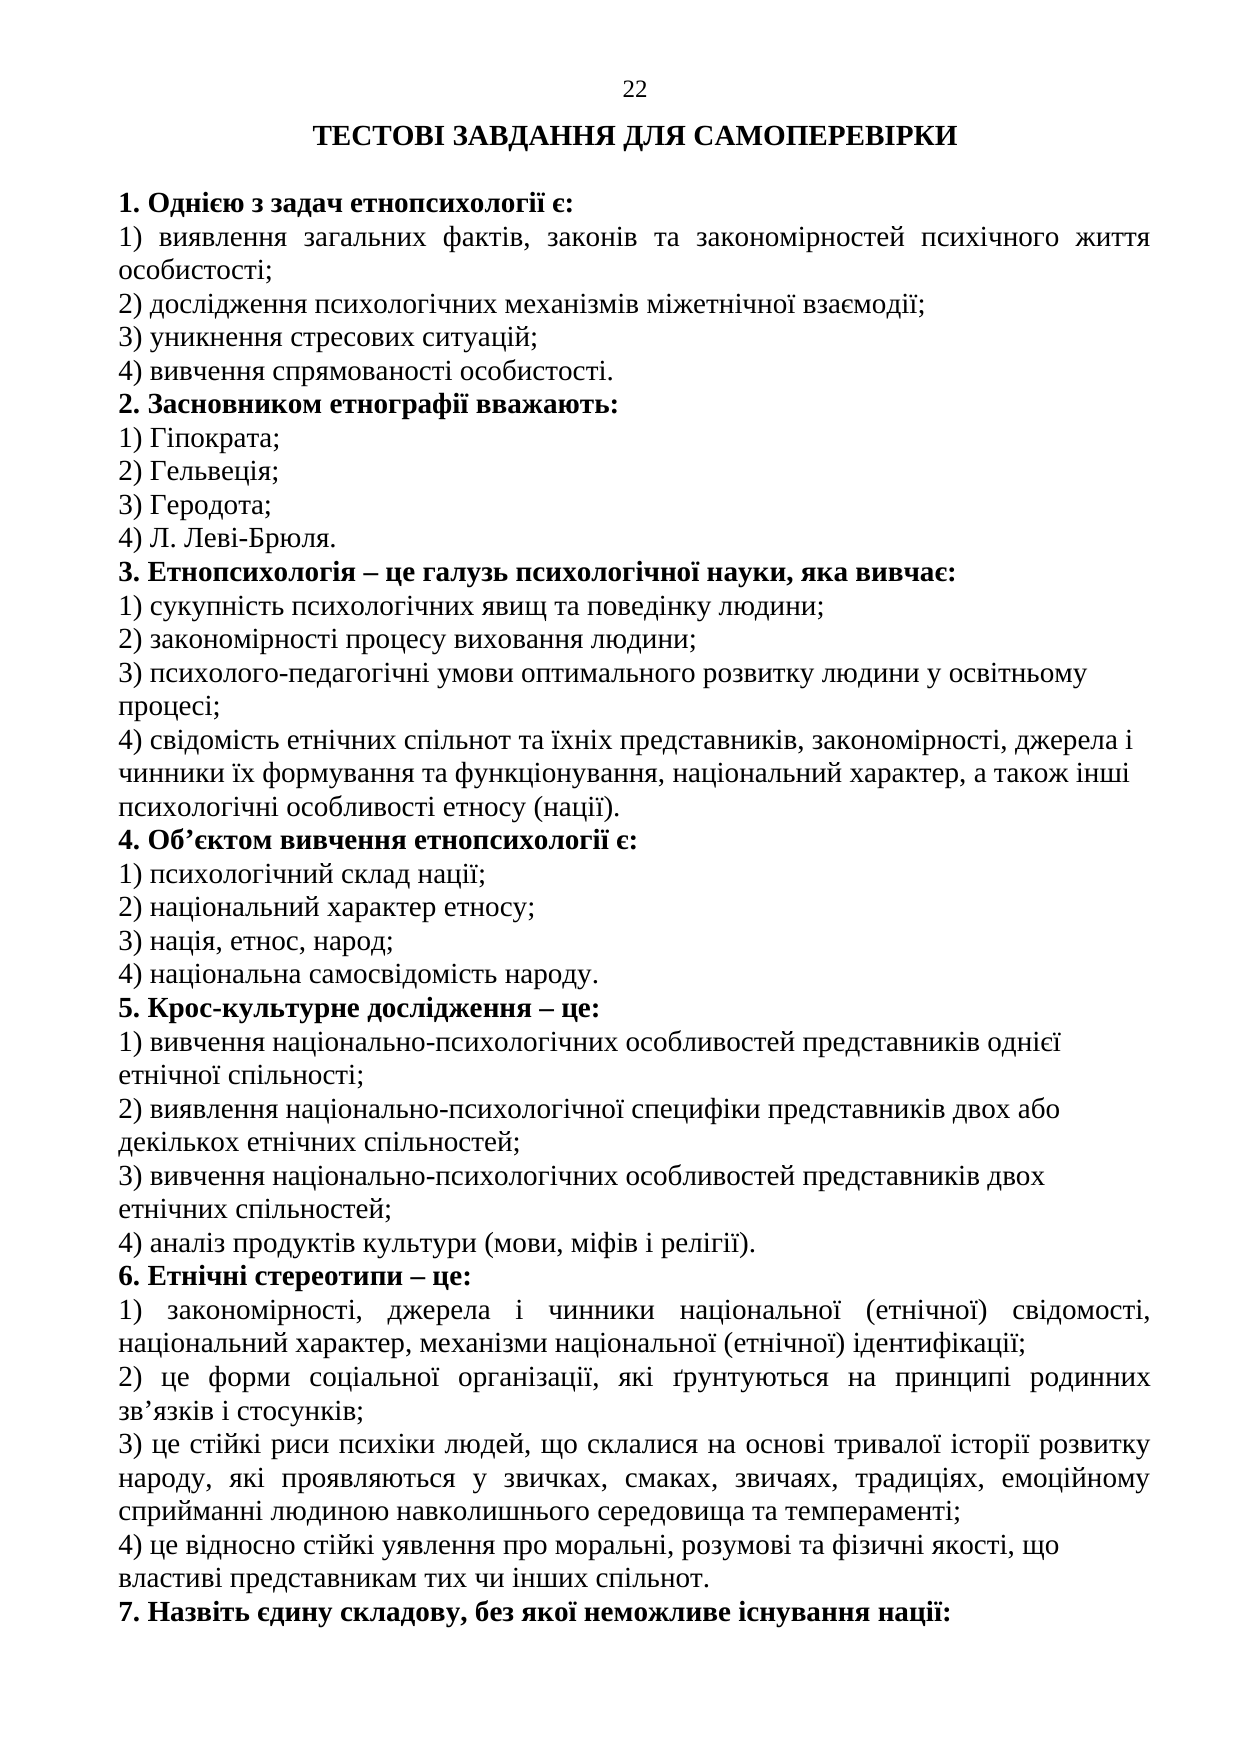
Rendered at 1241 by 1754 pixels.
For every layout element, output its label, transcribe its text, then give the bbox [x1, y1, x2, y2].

text 4) свідомість етнічних спільнот та їхніх представників, закономірності, джерела і чинники їх формування та функціонування, національний характер, а також інші [118, 722, 1152, 789]
text 4) Л. Леві-Брюля. [118, 521, 1152, 554]
text 2. Засновником етнографії вважають: [118, 386, 1152, 420]
text 2) національний характер етносу; [118, 889, 1152, 923]
text 1) вивчення національно-психологічних особливостей представників однієї етнічної спільності; [118, 1024, 1152, 1091]
text 2) виявлення національно-психологічної специфіки представників двох або декількох етнічних спільностей; [118, 1091, 1152, 1158]
text 2) закономірності процесу виховання людини; [118, 621, 1152, 655]
text 3) психолого-педагогічні умови оптимального розвитку людини у освітньому процесі; [118, 655, 1152, 722]
text 2) дослідження психологічних механізмів міжетнічної взаємодії; [118, 286, 1152, 319]
text 1) психологічний склад нації; [118, 856, 1152, 889]
text 7. Назвіть єдину складову, без якої неможливе існування нації: [118, 1594, 1152, 1627]
text ТЕСТОВІ ЗАВДАННЯ ДЛЯ САМОПЕРЕВІРКИ [118, 118, 1152, 152]
text 3) вивчення національно-психологічних особливостей представників двох етнічних спільностей; [118, 1158, 1152, 1225]
text 1) закономірності, джерела і чинники національної (етнічної) свідомості, національний характер, механізми національної (етнічної) ідентифікації; [118, 1292, 1152, 1359]
text 3) це стійкі риси психіки людей, що склалися на основі тривалої історії розвитку народу, які проявляються у звичках, смаках, звичаях, традиціях, емоційному сприйманні людиною навколишнього середовища та темпераменті; [118, 1426, 1152, 1527]
text 3) нація, етнос, народ; [118, 923, 1152, 957]
text 5. Крос-культурне дослідження – це: [118, 990, 1152, 1024]
text 6. Етнічні стереотипи – це: [118, 1258, 1152, 1292]
text 2) це форми соціальної організації, які ґрунтуються на принципі родинних зв’язків і стосунків; [118, 1359, 1152, 1426]
text психологічні особливості етносу (нації). [118, 789, 1152, 822]
text 2) Гельвеція; [118, 453, 1152, 487]
text 4) національна самосвідомість народу. [118, 957, 1152, 990]
text 4) це відносно стійкі уявлення про моральні, розумові та фізичні якості, що властиві представникам тих чи інших спільнот. [118, 1527, 1152, 1594]
text 1) виявлення загальних фактів, законів та закономірностей психічного життя особистості; [118, 219, 1152, 286]
text 1) сукупність психологічних явищ та поведінку людини; [118, 588, 1152, 621]
text 1) Гіпократа; [118, 420, 1152, 453]
text 3) уникнення стресових ситуацій; [118, 319, 1152, 353]
text 3. Етнопсихологія – це галузь психологічної науки, яка вивчає: [118, 554, 1152, 588]
text 4) вивчення спрямованості особистості. [118, 353, 1152, 386]
text 3) Геродота; [118, 487, 1152, 521]
text 4) аналіз продуктів культури (мови, міфів і релігії). [118, 1225, 1152, 1258]
text 1. Однією з задач етнопсихології є: [118, 185, 1152, 219]
text 4. Об’єктом вивчення етнопсихології є: [118, 822, 1152, 856]
